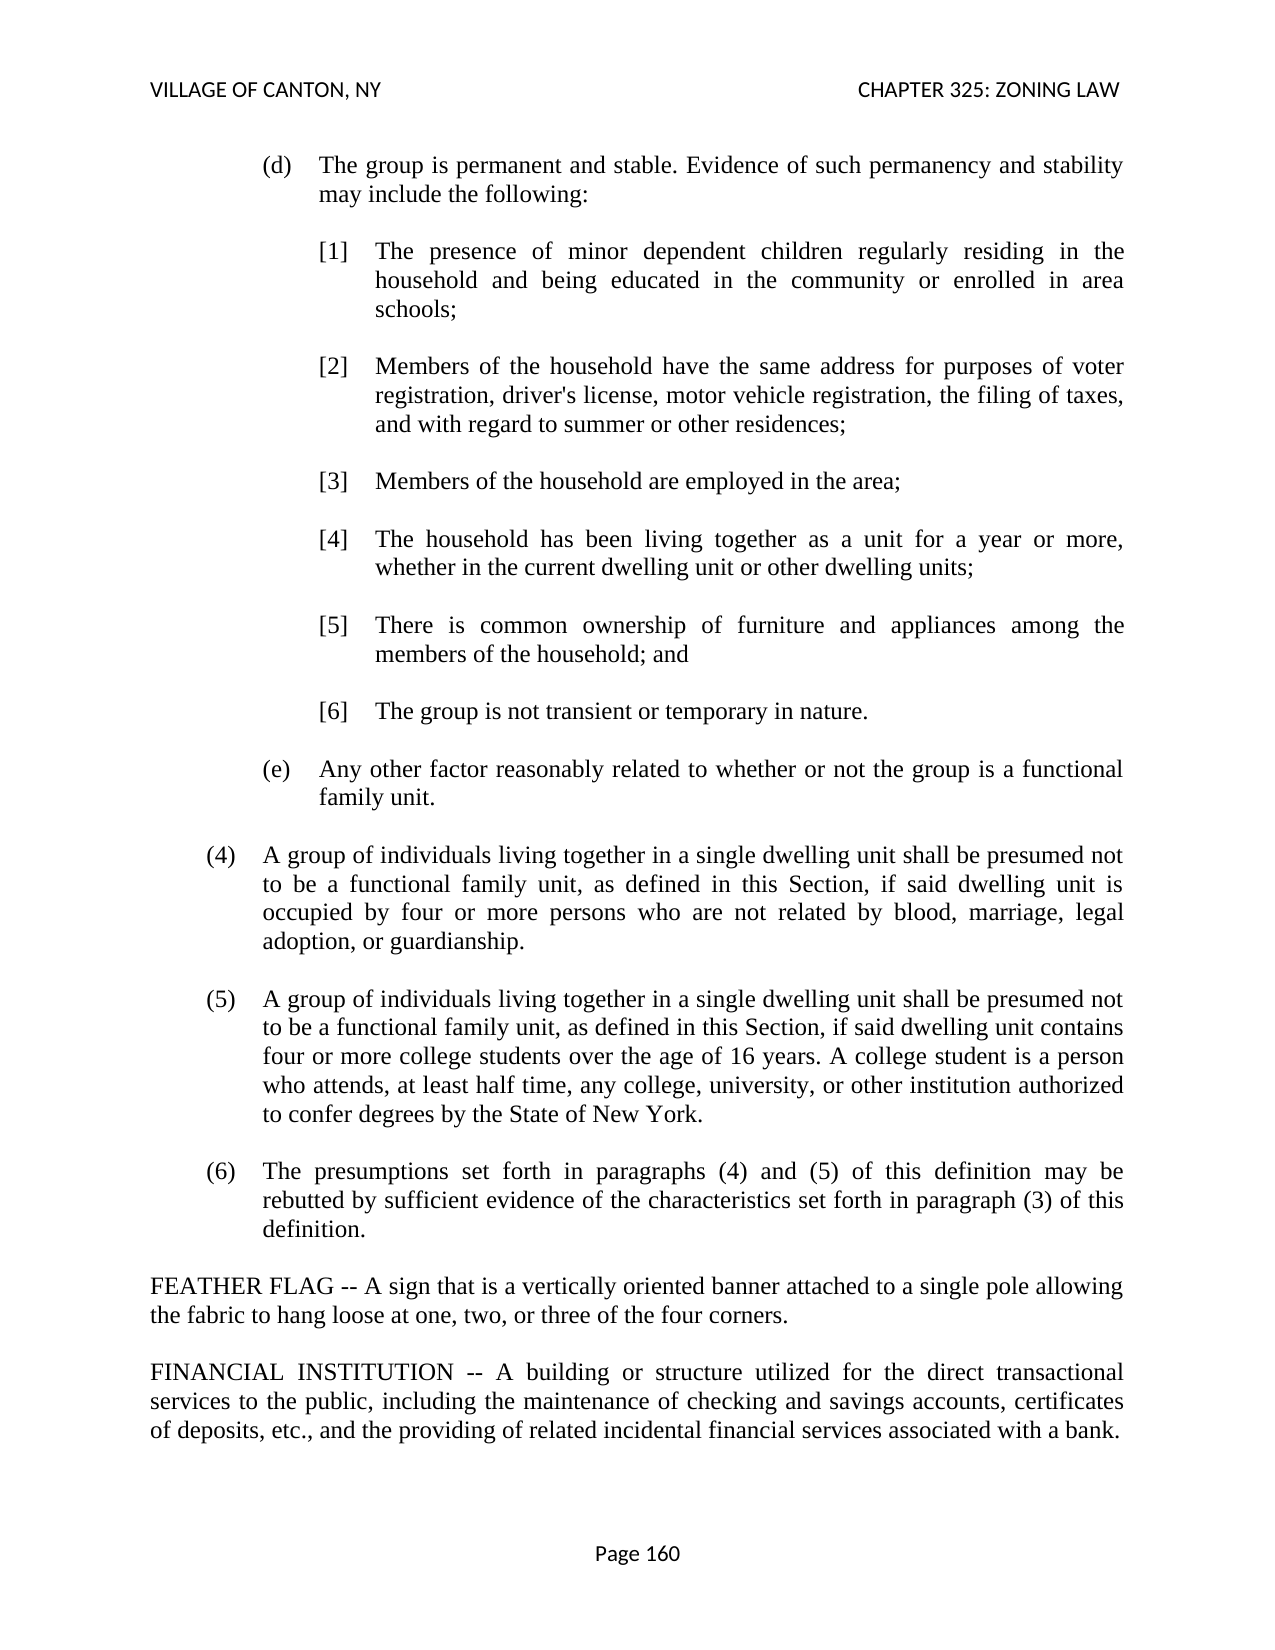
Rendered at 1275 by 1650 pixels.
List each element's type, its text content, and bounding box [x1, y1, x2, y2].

list The group is not transient or temporary in nature. [319, 696, 1125, 725]
text FEATHER FLAG -- A sign that is a vertically oriented banner attached to a single pole allowing the fabric to hang loose at one, two, or three of the four corners. [150, 1271, 1125, 1329]
list The group is permanent and stable. Evidence of such permanency and stability may include the following: [262, 150, 1125, 207]
list A group of individuals living together in a single dwelling unit shall be presumed not to be a functional family unit, as defined in this Section, if said dwelling unit contains four or more college students over the age of 16 years. A college student is a person who attends, at least half time, any college, university, or other institution authorized to confer degrees by the State of New York. [206, 984, 1125, 1127]
list The presence of minor dependent children regularly residing in the household and being educated in the community or enrolled in area schools; [319, 236, 1125, 322]
list Members of the household are employed in the area; [319, 466, 1125, 495]
list Any other factor reasonably related to whether or not the group is a functional family unit. [262, 754, 1125, 811]
list The household has been living together as a unit for a year or more, whether in the current dwelling unit or other dwelling units; [319, 524, 1125, 581]
list A group of individuals living together in a single dwelling unit shall be presumed not to be a functional family unit, as defined in this Section, if said dwelling unit is occupied by four or more persons who are not related by blood, marriage, legal adoption, or guardianship. [206, 840, 1125, 955]
list The presumptions set forth in paragraphs (4) and (5) of this definition may be rebutted by sufficient evidence of the characteristics set forth in paragraph (3) of this definition. [206, 1156, 1125, 1242]
list Members of the household have the same address for purposes of voter registration, driver's license, motor vehicle registration, the filing of taxes, and with regard to summer or other residences; [319, 351, 1125, 437]
list There is common ownership of furniture and appliances among the members of the household; and [319, 610, 1125, 667]
text FINANCIAL INSTITUTION -- A building or structure utilized for the direct transactional services to the public, including the maintenance of checking and savings accounts, certificates of deposits, etc., and the providing of related incidental financial services associated with a bank. [150, 1357, 1125, 1444]
